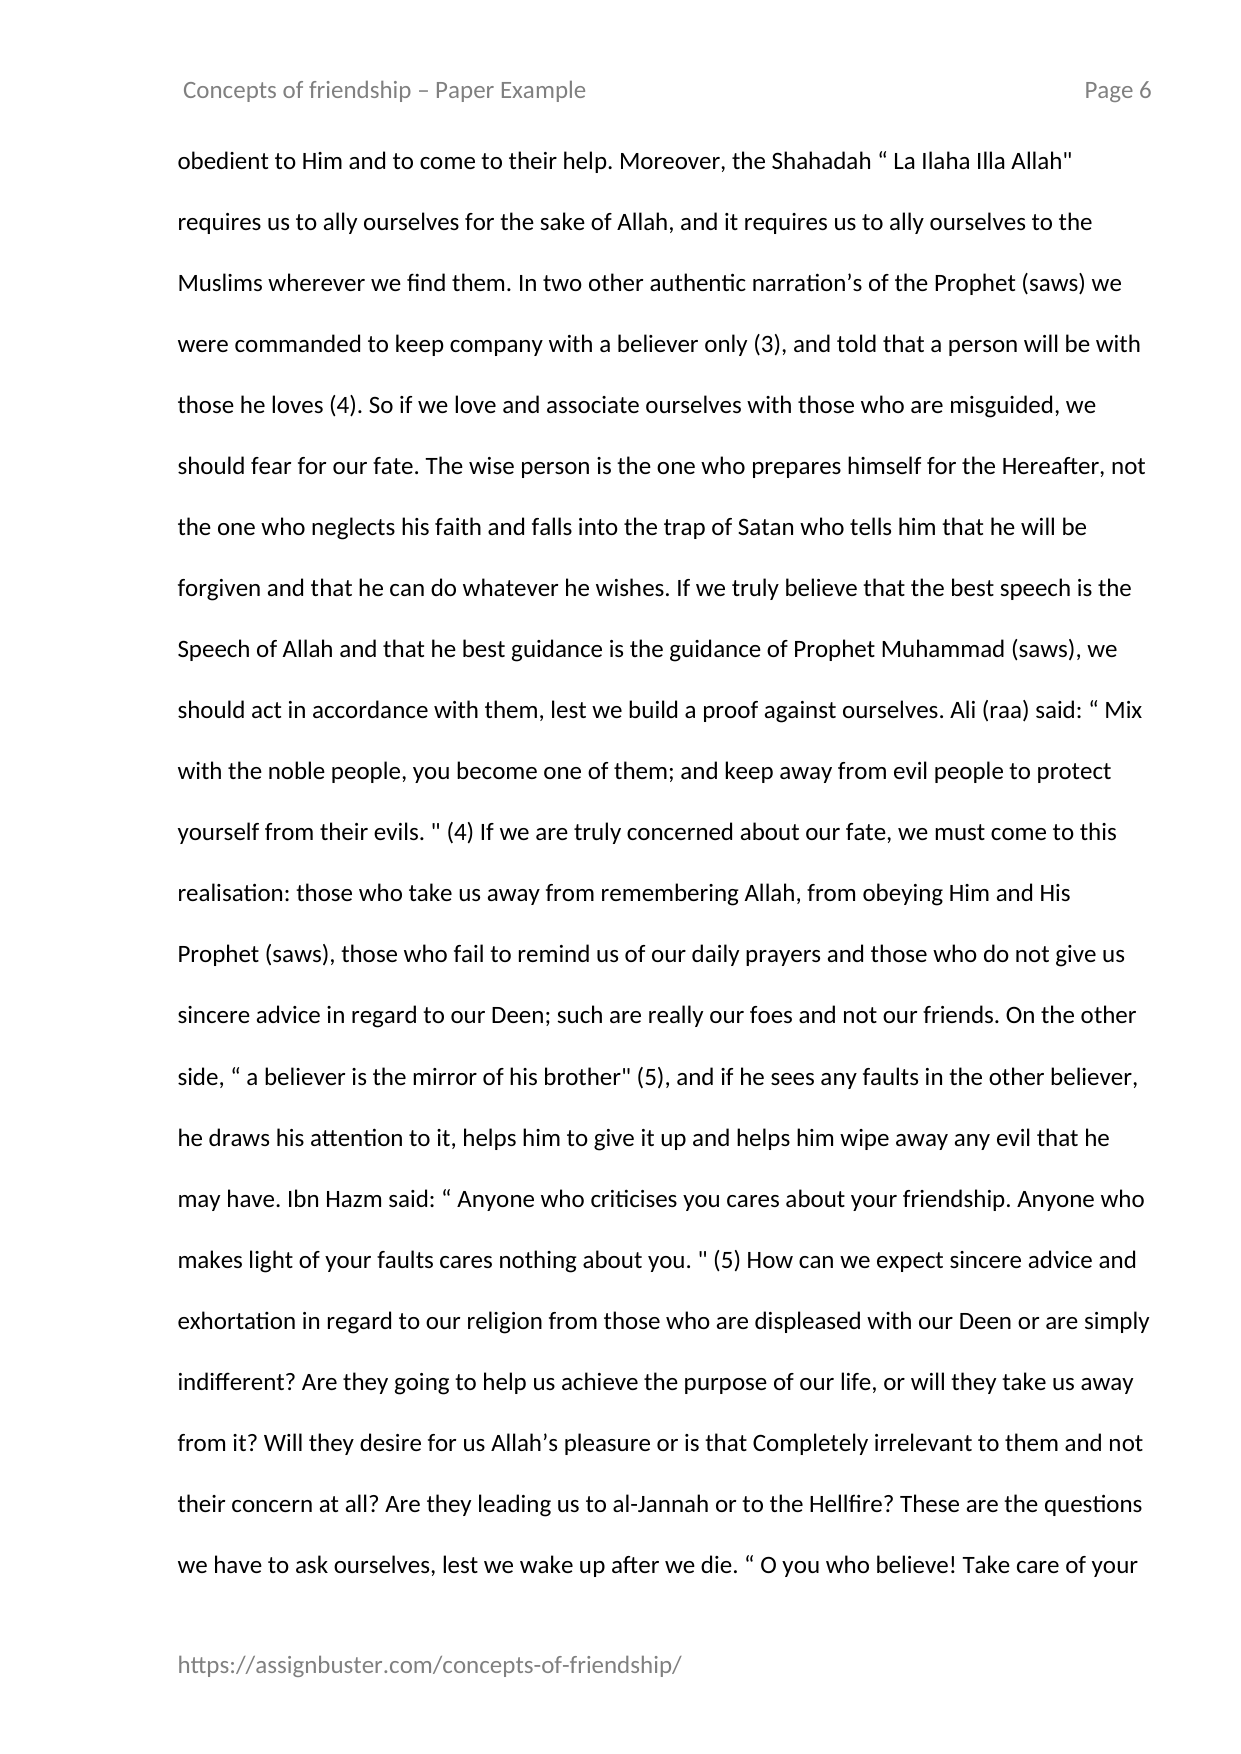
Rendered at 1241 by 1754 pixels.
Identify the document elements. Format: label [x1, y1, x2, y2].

text [177, 145, 1152, 1579]
